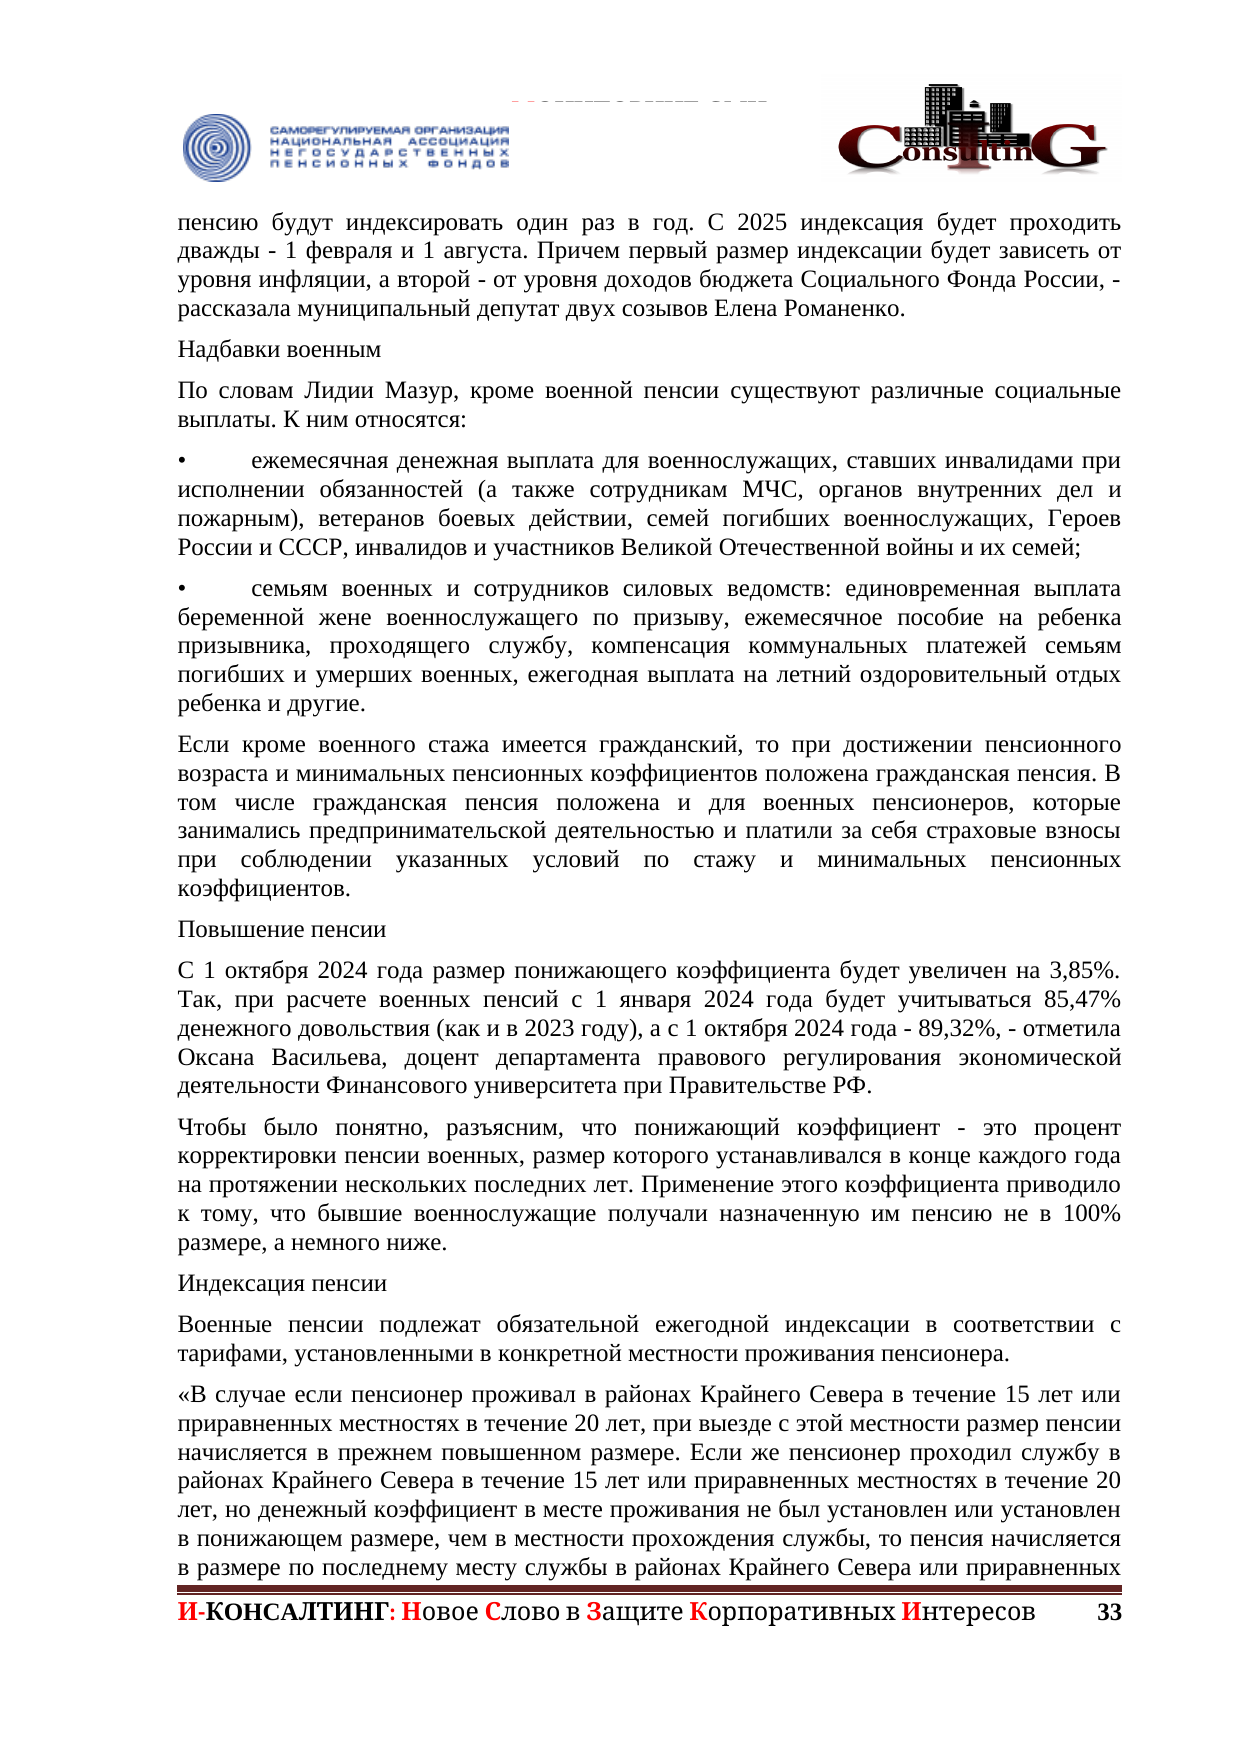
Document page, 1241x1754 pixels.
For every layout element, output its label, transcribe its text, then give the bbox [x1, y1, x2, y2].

text По словам Лидии Мазур, кроме военной пенсии существуют различные социальные выплаты. К ним относятся: [177, 376, 1122, 433]
text Повышение пенсии [177, 914, 1122, 943]
text Военные пенсии подлежат обязательной ежегодной индексации в соответствии с тарифами, установленными в конкретной местности проживания пенсионера. [177, 1309, 1122, 1367]
picture [183, 114, 509, 182]
picture [821, 73, 1122, 182]
text Надбавки военным [177, 334, 1122, 363]
text С 1 октября 2024 года размер понижающего коэффициента будет увеличен на 3,85%. Так, при расчете военных пенсий с 1 января 2024 года будет учитываться 85,47% денежного довольствия (как и в 2023 году), а с 1 октября 2024 года - 89,32%, - отметила Оксана Васильева, доцент департамента правового регулирования экономической деятельности Финансового университета при Правительстве РФ. [177, 956, 1122, 1099]
text Индексация пенсии [177, 1268, 1122, 1297]
text • ежемесячная денежная выплата для военнослужащих, ставших инвалидами при исполнении обязанностей (а также сотрудникам МЧС, органов внутренних дел и пожарным), ветеранов боевых действии, семей погибших военнослужащих, Героев России и СССР, инвалидов и участников Великой Отечественной войны и их семей; [177, 446, 1122, 561]
text Чтобы было понятно, разъясним, что понижающий коэффициент - это процент корректировки пенсии военных, размер которого устанавливался в конце каждого года на протяжении нескольких последних лет. Применение этого коэффициента приводило к тому, что бывшие военнослужащие получали назначенную им пенсию не в 100% размере, а немного ниже. [177, 1112, 1122, 1256]
text • семьям военных и сотрудников силовых ведомств: единовременная выплата беременной жене военнослужащего по призыву, ежемесячное пособие на ребенка призывника, проходящего службу, компенсация коммунальных платежей семьям погибших и умерших военных, ежегодная выплата на летний оздоровительный отдых ребенка и другие. [177, 573, 1122, 717]
text Если кроме военного стажа имеется гражданский, то при достижении пенсионного возраста и минимальных пенсионных коэффициентов положена гражданская пенсия. В том числе гражданская пенсия положена и для военных пенсионеров, которые занимались предпринимательской деятельностью и платили за себя страховые взносы при соблюдении указанных условий по стажу и минимальных пенсионных коэффициентов. [177, 729, 1122, 902]
